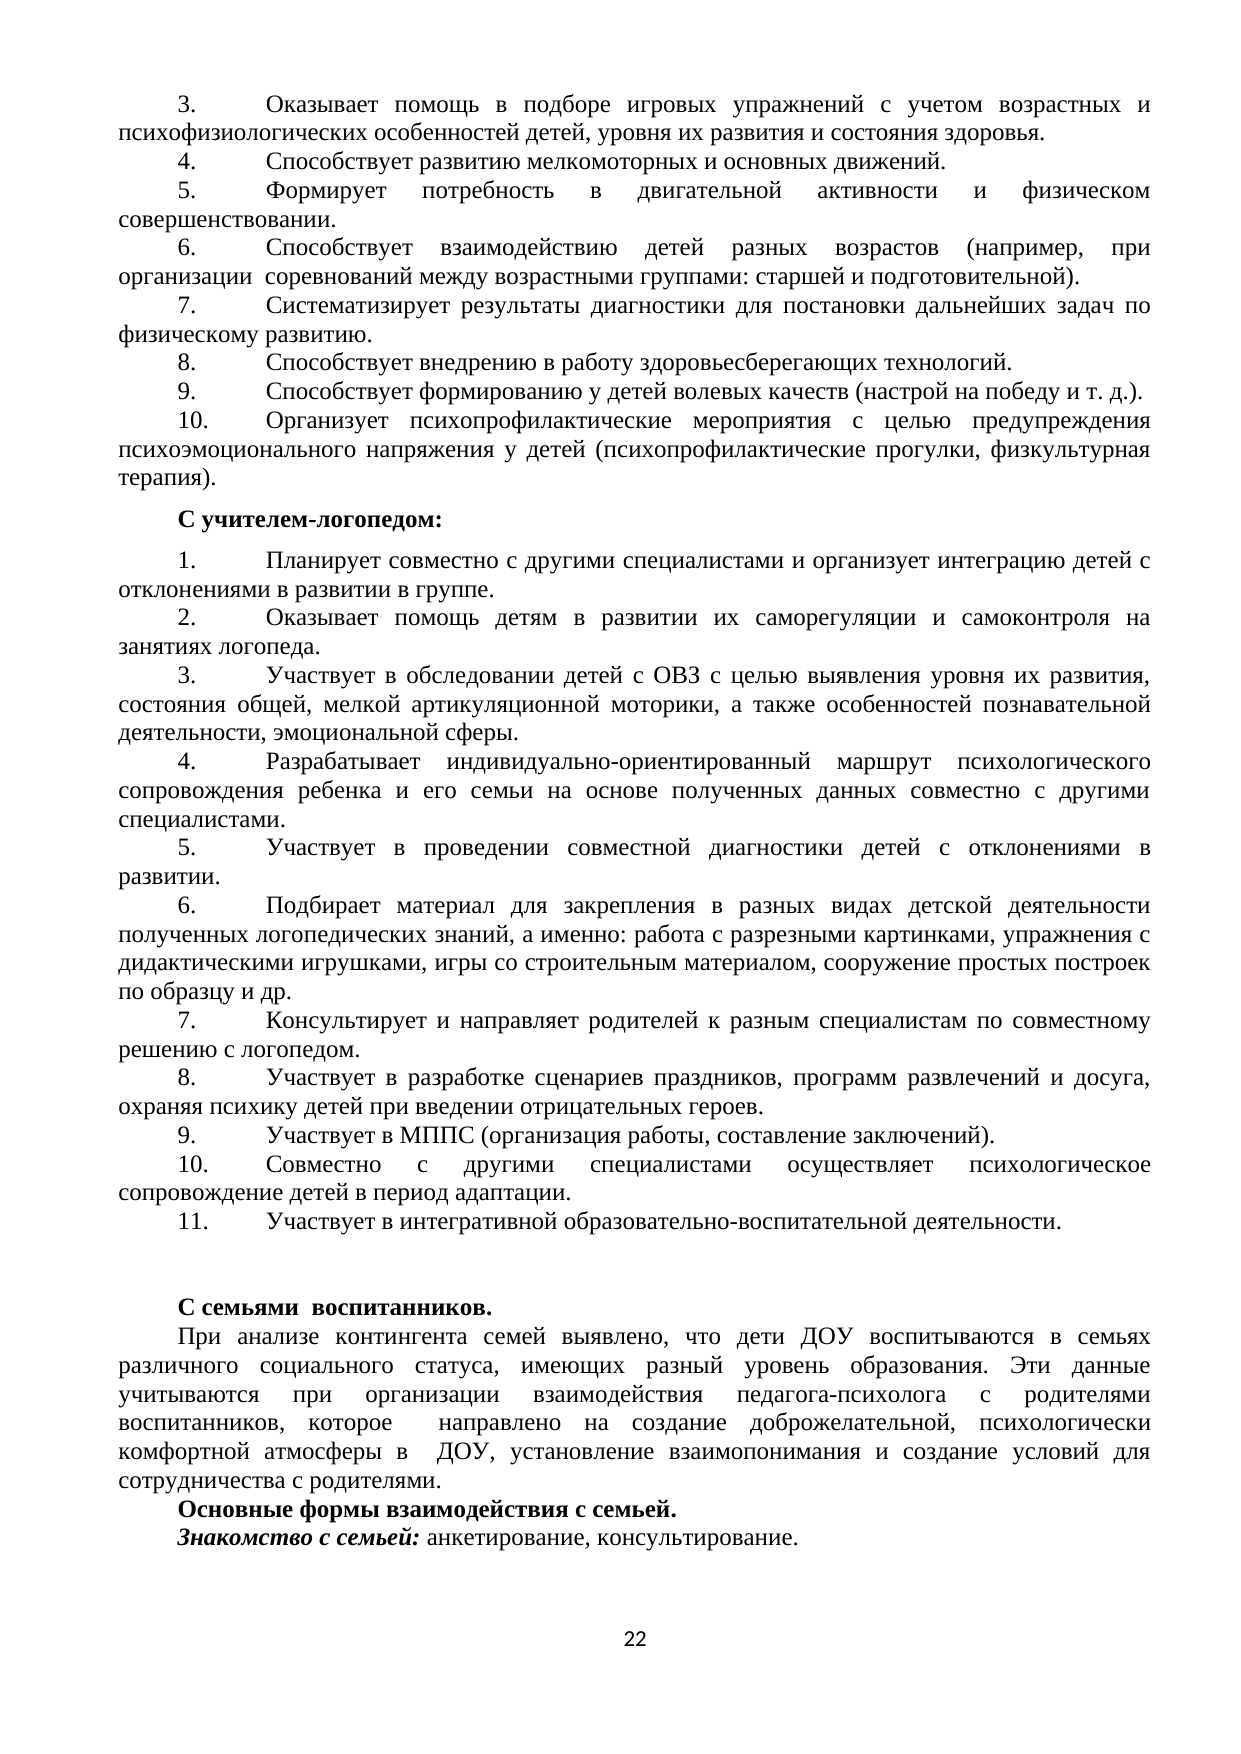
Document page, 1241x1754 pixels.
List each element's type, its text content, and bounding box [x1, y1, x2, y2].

list Участвует в разработке сценариев праздников, программ развлечений и досуга, охраняя психику детей при введении отрицательных героев. [118, 1062, 1152, 1120]
list Разрабатывает индивидуально-ориентированный маршрут психологического сопровождения ребенка и его семьи на основе полученных данных совместно с другими специалистами. [118, 746, 1152, 832]
list Оказывает помощь детям в развитии их саморегуляции и самоконтроля на занятиях логопеда. [118, 602, 1152, 660]
list Способствует развитию мелкомоторных и основных движений. [118, 146, 1152, 175]
list Участвует в обследовании детей с ОВЗ с целью выявления уровня их развития, состояния oбщей, мелкой артикуляционной моторики, а также особенностей познавательной деятельности, эмоциональной сферы. [118, 660, 1152, 746]
text При анализе контингента семей выявлено, что дети ДОУ воспитываются в семьях различного социального статуса, имеющих разный уровень образования. Эти данные учитываются при организации взаимодействия педагога-психолога с родителями воспитанников, которое направлено на создание доброжелательной, психологически комфортной атмосферы в ДОУ, установление взаимопонимания и создание условий для сотрудничества с родителями. [118, 1321, 1152, 1494]
list Совместно с другими специалистами осуществляет психологическое сопровождение детей в период адаптации. [118, 1149, 1152, 1206]
text Знакомство с семьей: анкетирование, консультирование. [118, 1522, 1152, 1551]
list Консультирует и направляет родителей к разным специалистам по совместному решению с логопедом. [118, 1005, 1152, 1062]
list Способствует формированию у детей волевых качеств (настрой на победу и т. д.). [118, 376, 1152, 405]
list Способствует взаимодействию детей разных возрастов (например, при организации соревнований между возрастными группами: старшей и подготовительной). [118, 232, 1152, 290]
list Формирует потребность в двигательной активности и физическом совершенствовании. [118, 175, 1152, 232]
list Подбирает материал для закрепления в разных видах детской деятельности полученных логопедических знаний, а именно: работа с разрезными картинками, упражнения с дидактическими игрушками, игры со строительным материалом, сооружение простых построек по образцу и др. [118, 890, 1152, 1005]
list Организует психопрофилактические мероприятия с целью предупреждения психоэмоционального напряжения у детей (психопрофилактические прогулки, физкультурная терапия). [118, 405, 1152, 491]
list Оказывает помощь в подборе игровых упражнений с учетом возрастных и психофизиологических особенностей детей, уровня их развития и состояния здоровья. [118, 89, 1152, 146]
list Способствует внедрению в работу здоровьесберегающих технологий. [118, 347, 1152, 376]
text Основные формы взаимодействия с семьей. [118, 1494, 1152, 1522]
list Участвует в интегративной образовательно-воспитательной деятельности. [118, 1206, 1152, 1235]
list Систематизирует результаты диагностики для постановки дальнейших задач по физическому развитию. [118, 290, 1152, 347]
text С учителем-логопедом: [118, 504, 1152, 532]
text С семьями воспитанников. [118, 1292, 1137, 1321]
list Участвует в МППС (организация работы, составление заключений). [118, 1120, 1152, 1149]
list Участвует в проведении совместной диагностики детей с отклонениями в развитии. [118, 832, 1152, 890]
list Планирует совместно с другими специалистами и организует интеграцию детей с отклонениями в развитии в группе. [118, 545, 1152, 602]
